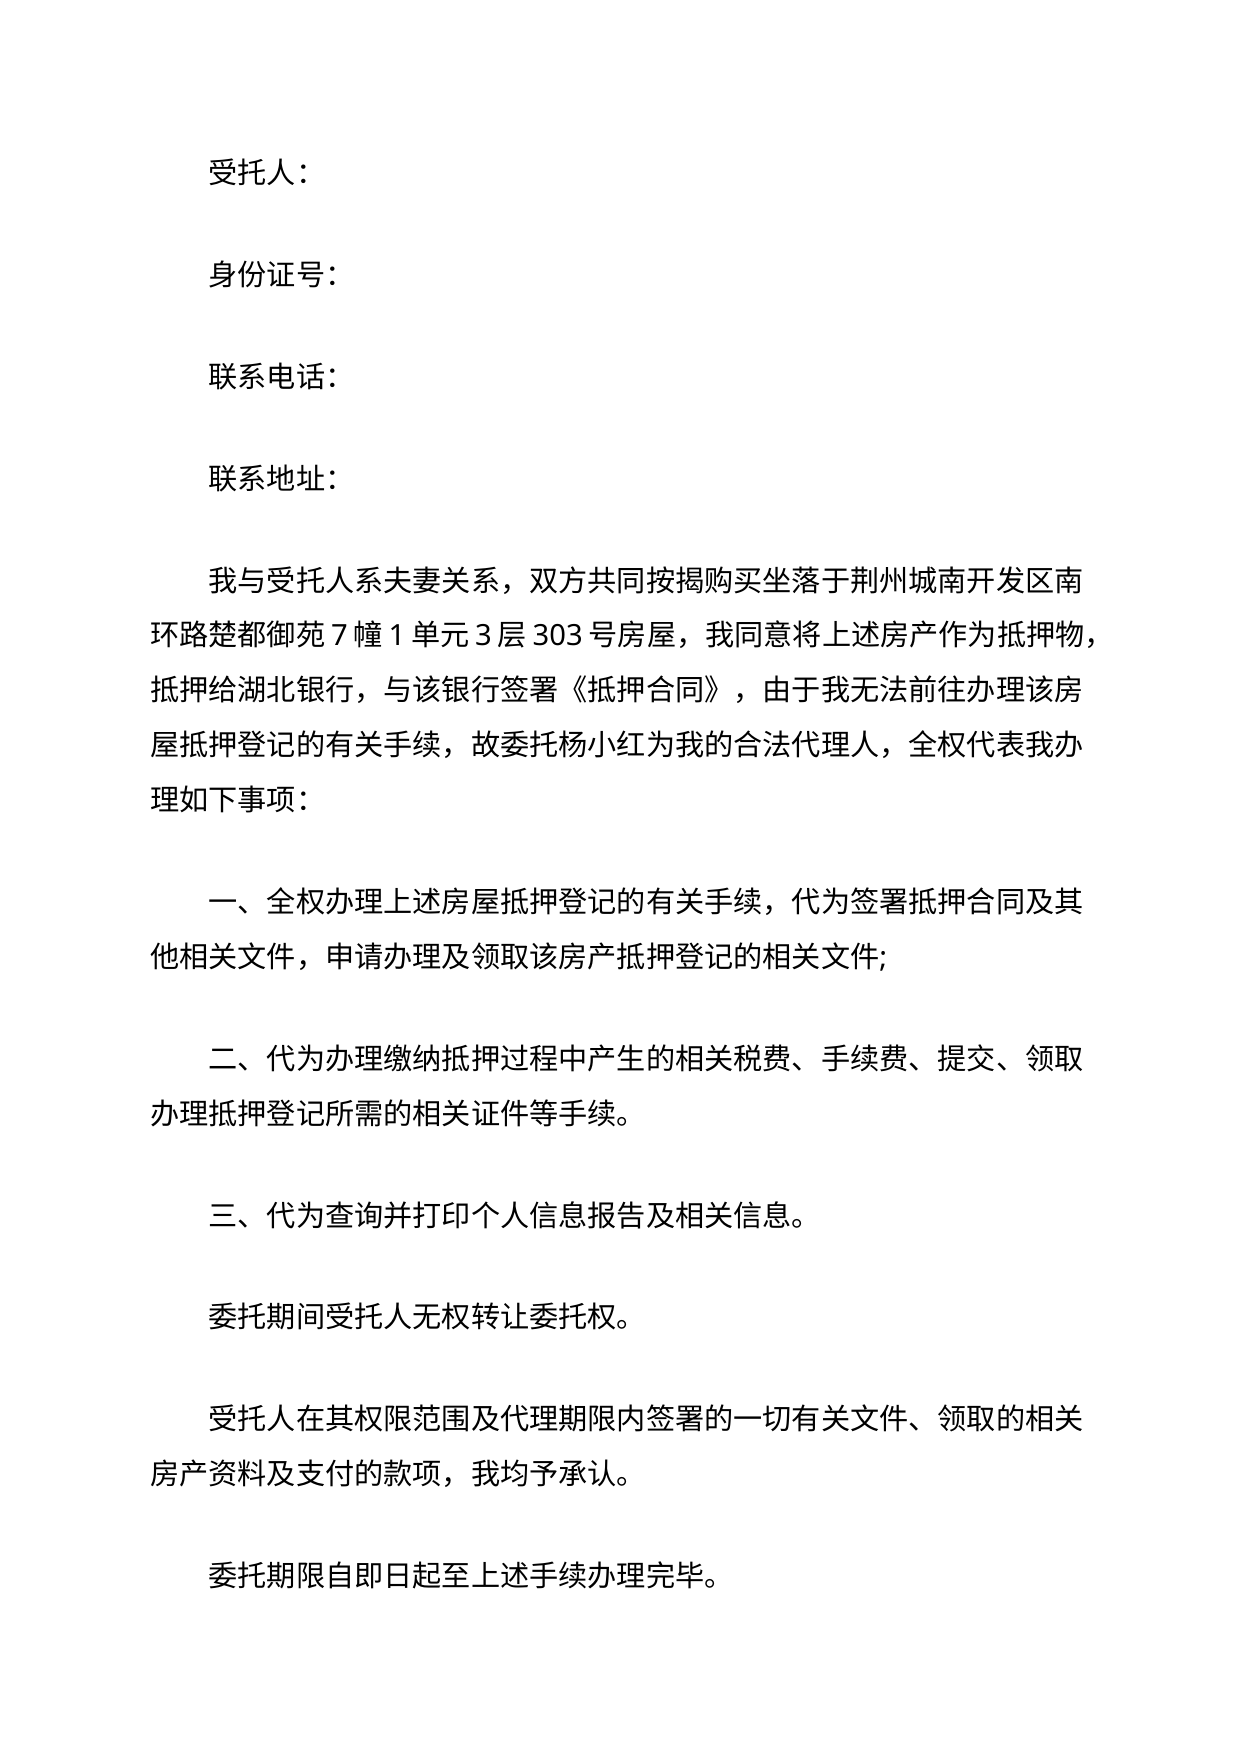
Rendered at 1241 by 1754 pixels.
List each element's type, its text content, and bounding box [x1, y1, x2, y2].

text 委托期限自即日起至上述手续办理完毕。 [150, 1552, 1090, 1594]
text 我与受托人系夫妻关系，双方共同按揭购买坐落于荆州城南开发区南环路楚都御苑7幢1单元3层303号房屋，我同意将上述房产作为抵押物，抵押给湖北银行，与该银行签署《抵押合同》，由于我无法前往办理该房屋抵押登记的有关手续，故委托杨小红为我的合法代理人，全权代表我办理如下事项： [150, 557, 1090, 819]
text 三、代为查询并打印个人信息报告及相关信息。 [150, 1192, 1090, 1234]
text 受托人在其权限范围及代理期限内签署的一切有关文件、领取的相关房产资料及支付的款项，我均予承认。 [150, 1396, 1090, 1493]
text 身份证号： [150, 252, 1090, 294]
text 一、全权办理上述房屋抵押登记的有关手续，代为签署抵押合同及其他相关文件，申请办理及领取该房产抵押登记的相关文件; [150, 878, 1090, 976]
text 二、代为办理缴纳抵押过程中产生的相关税费、手续费、提交、领取办理抵押登记所需的相关证件等手续。 [150, 1035, 1090, 1133]
text 委托期间受托人无权转让委托权。 [150, 1294, 1090, 1336]
text 联系电话： [150, 353, 1090, 396]
text 受托人： [150, 150, 1090, 192]
text 联系地址： [150, 455, 1090, 498]
